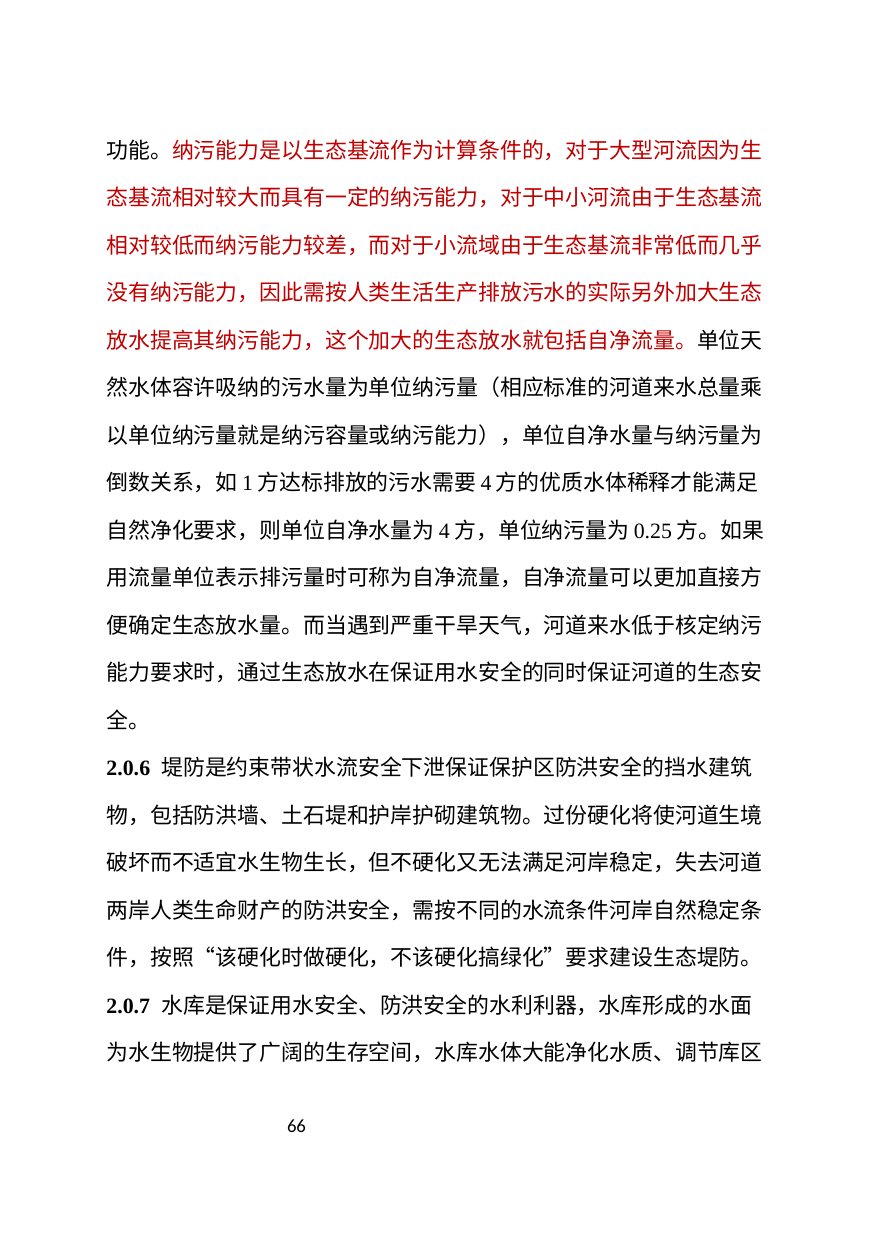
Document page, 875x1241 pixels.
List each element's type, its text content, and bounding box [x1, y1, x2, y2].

text 2.0.6 堤防是约束带状水流安全下泄保证保护区防洪安全的挡水建筑物，包括防洪墙、土石堤和护岸护砌建筑物。过份硬化将使河道生境破坏而不适宜水生物生长，但不硬化又无法满足河岸稳定，失去河道两岸人类生命财产的防洪安全，需按不同的水流条件河岸自然稳定条件，按照“该硬化时做硬化，不该硬化搞绿化”要求建设生态堤防。 [106, 750, 768, 972]
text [106, 988, 768, 1067]
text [106, 133, 768, 734]
